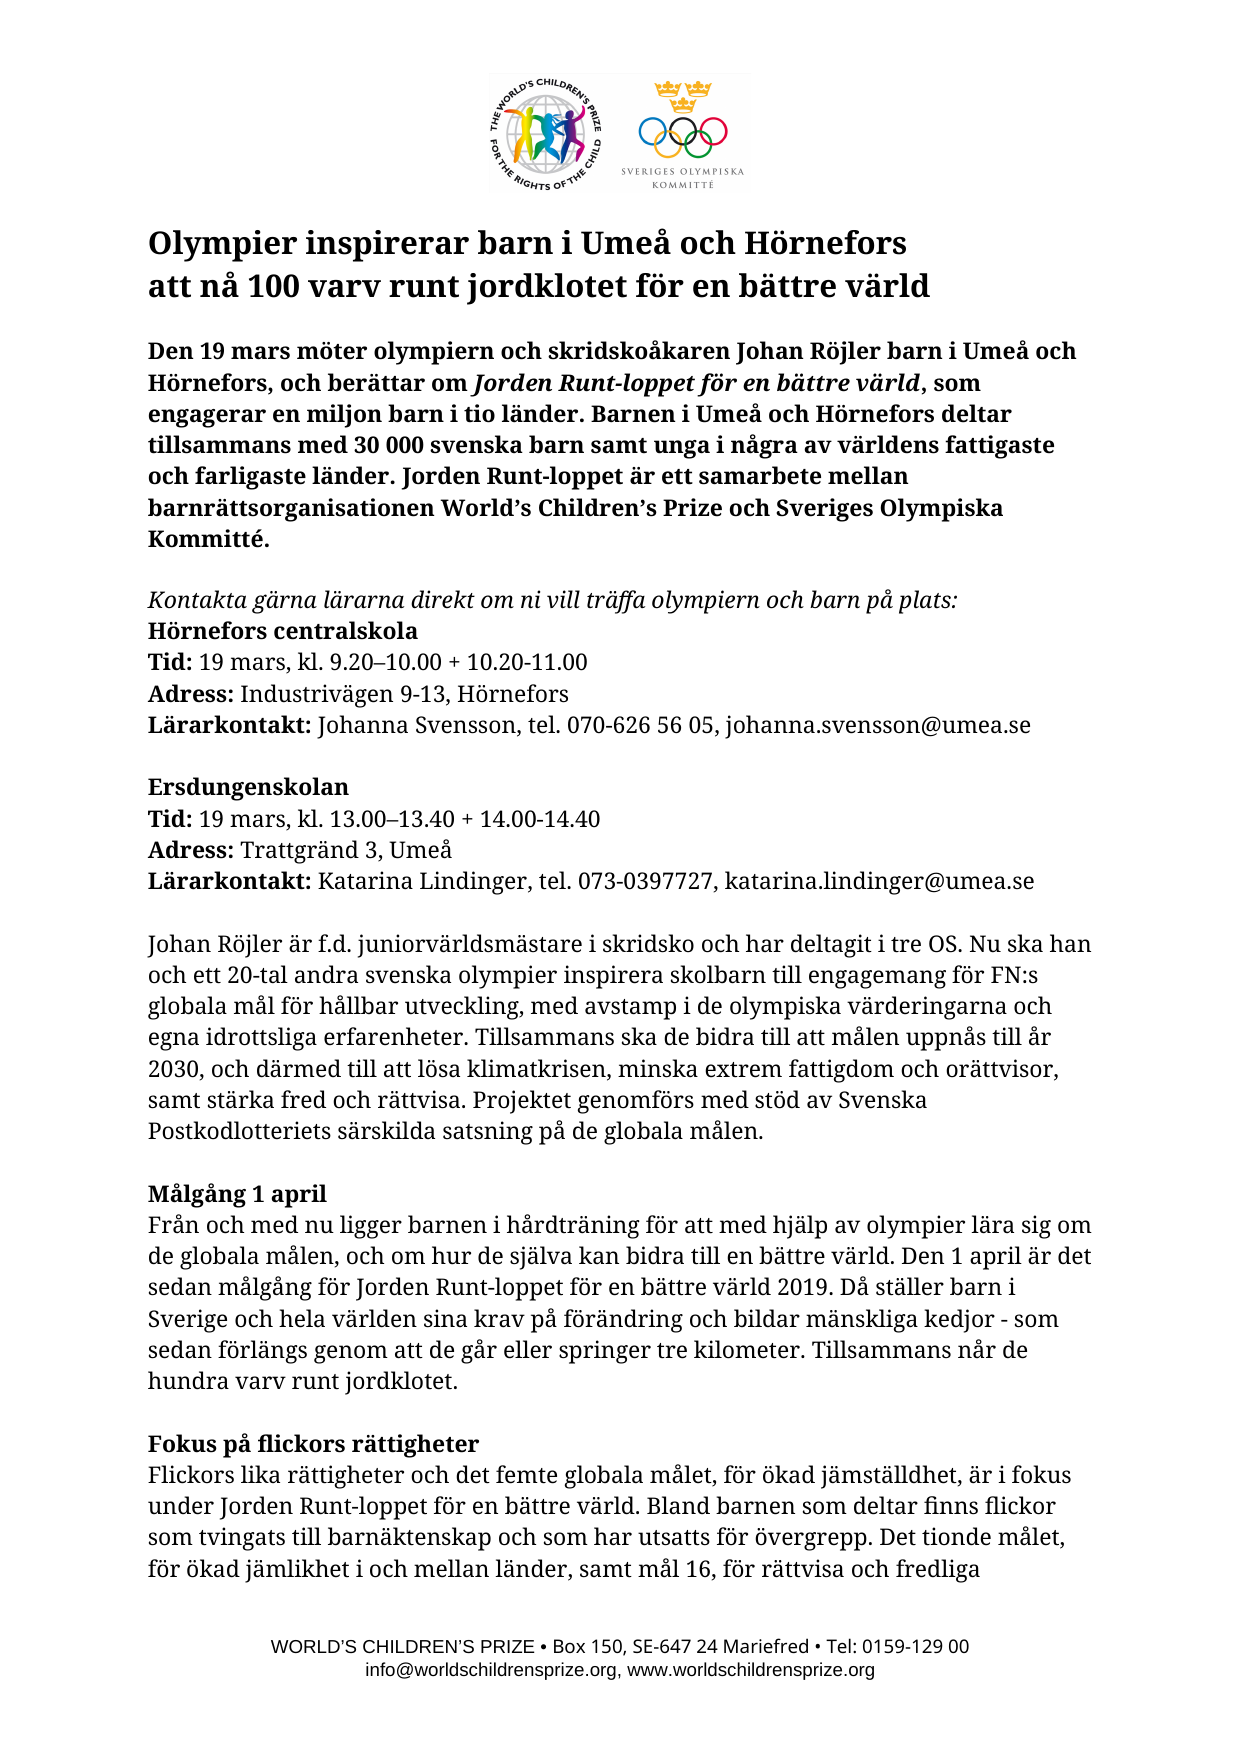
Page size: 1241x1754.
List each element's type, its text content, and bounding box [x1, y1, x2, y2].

text Adress: Trattgränd 3, Umeå Lärarkontakt: Katarina Lindinger, tel. 073-0397727, katarina.lindinger@umea.se [148, 833, 1093, 896]
text Adress: Industrivägen 9-13, Hörnefors Lärarkontakt: Johanna Svensson, tel. 070-626 56 05, johanna.svensson@umea.se [148, 677, 1093, 739]
text Olympier inspirerar barn i Umeå och Hörnefors [148, 221, 1093, 263]
picture [488, 73, 752, 193]
text Johan Röjler är f.d. juniorvärldsmästare i skridsko och har deltagit i tre OS. Nu ska han och ett 20-tal andra svenska olympier inspirera skolbarn till engagemang för FN:s globala mål för hållbar utveckling, med avstamp i de olympiska värderingarna och egna idrottsliga erfarenheter. Tillsammans ska de bidra till att målen uppnås till år 2030, och därmed till att lösa klimatkrisen, minska extrem fattigdom och orättvisor, samt stärka fred och rättvisa. Projektet genomförs med stöd av Svenska Postkodlotteriets särskilda satsning på de globala målen. [148, 927, 1093, 1146]
text att nå 100 varv runt jordklotet för en bättre värld [148, 263, 1093, 306]
text Den 19 mars möter olympiern och skridskoåkaren Johan Röjler barn i Umeå och Hörnefors, och berättar om Jorden Runt-loppet för en bättre värld, som engagerar en miljon barn i tio länder. Barnen i Umeå och Hörnefors deltar tillsammans med 30 000 svenska barn samt unga i några av världens fattigaste och farligaste länder. Jorden Runt-loppet är ett samarbete mellan barnrättsorganisationen World’s Children’s Prize och Sveriges Olympiska Kommitté. [148, 335, 1093, 554]
text Fokus på flickors rättigheter [148, 1396, 1093, 1458]
text Ersdungenskolan Tid: 19 mars, kl. 13.00–13.40 + 14.00-14.40 [148, 771, 1093, 833]
text Målgång 1 april [148, 1177, 1093, 1208]
text Kontakta gärna lärarna direkt om ni vill träffa olympiern och barn på plats: Hörnefors centralskola Tid: 19 mars, kl. 9.20–10.00 + 10.20-11.00 [148, 583, 1093, 677]
text Från och med nu ligger barnen i hårdträning för att med hjälp av olympier lära sig om de globala målen, och om hur de själva kan bidra till en bättre värld. Den 1 april är det sedan målgång för Jorden Runt-loppet för en bättre värld 2019. Då ställer barn i Sverige och hela världen sina krav på förändring och bildar mänskliga kedjor - som sedan förlängs genom att de går eller springer tre kilometer. Tillsammans når de hundra varv runt jordklotet. [148, 1208, 1093, 1396]
